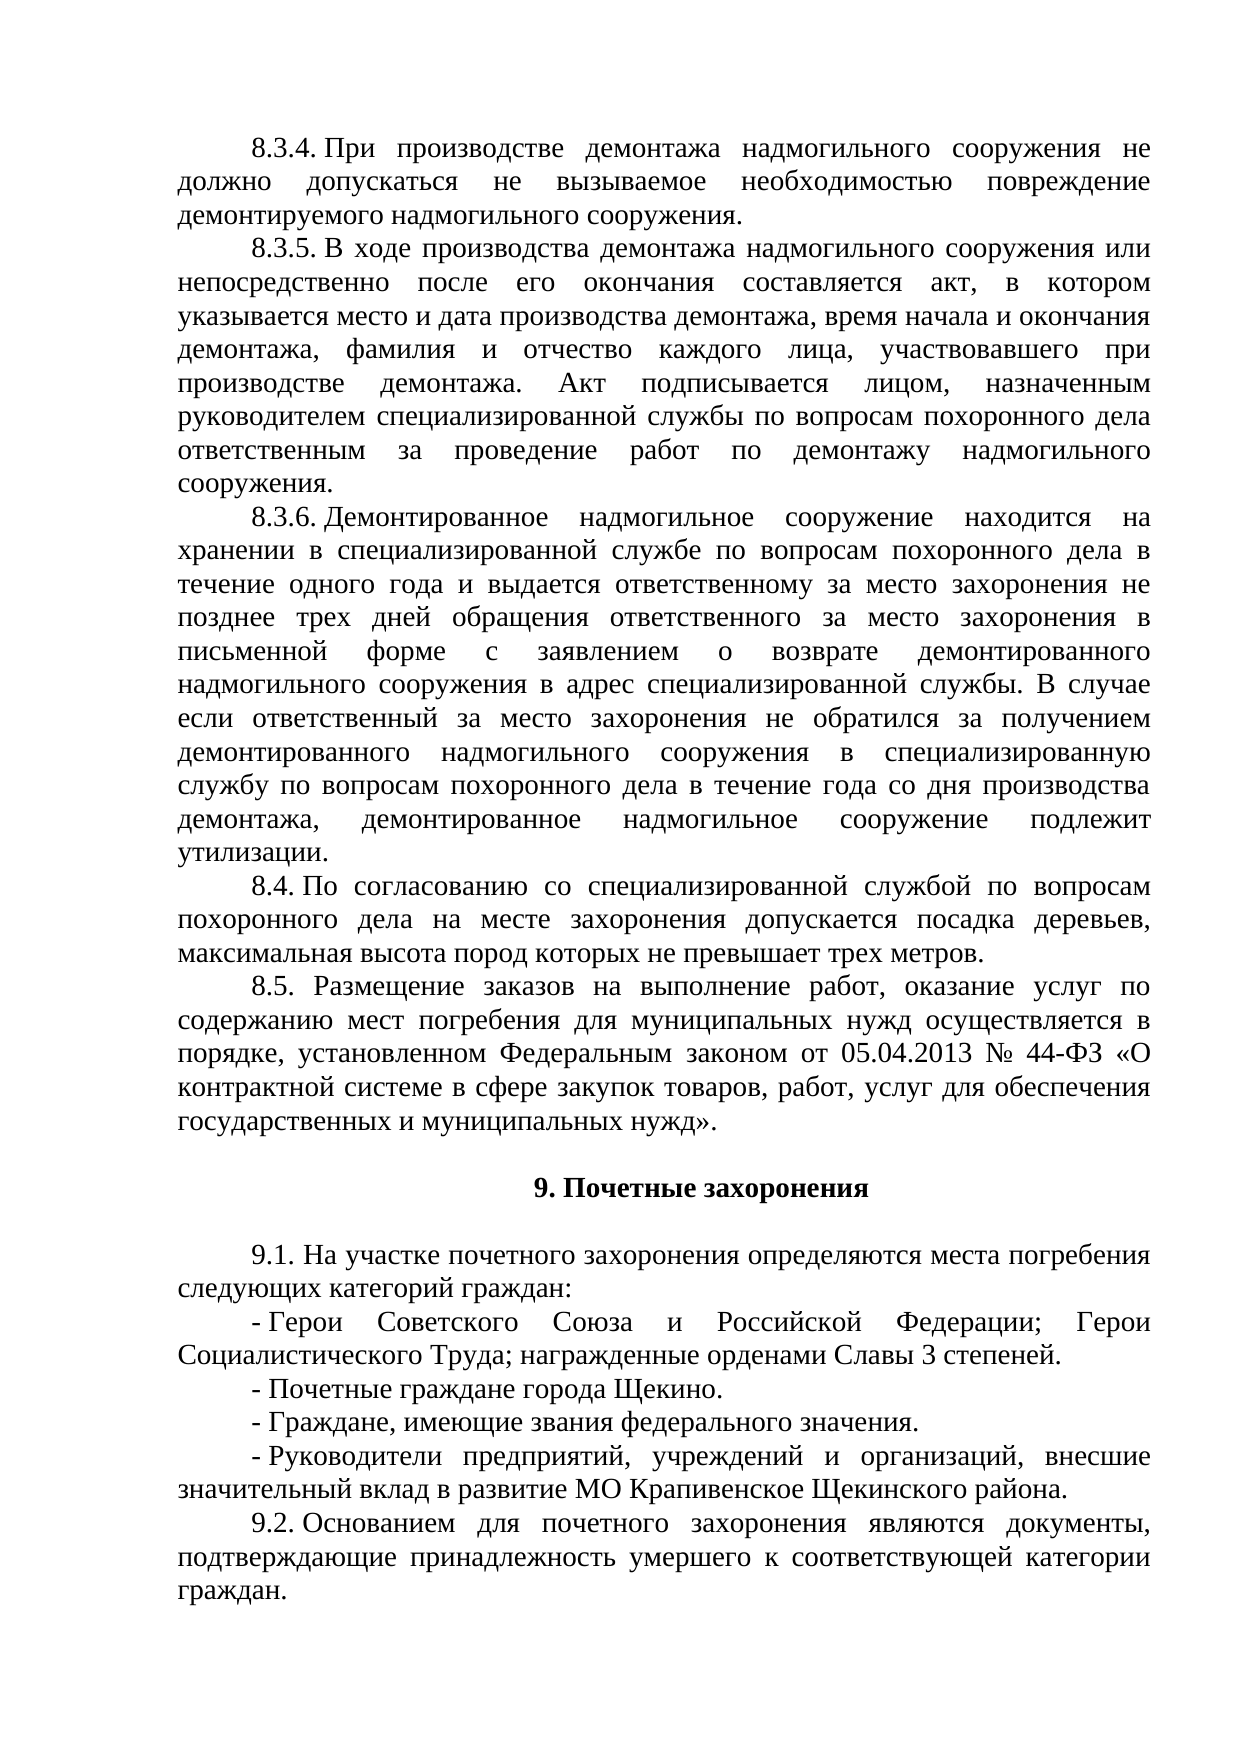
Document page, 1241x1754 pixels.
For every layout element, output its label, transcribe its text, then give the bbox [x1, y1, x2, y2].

text 8.3.5. В ходе производства демонтажа надмогильного сооружения или непосредственно после его окончания составляется акт, в котором указывается место и дата производства демонтажа, время начала и окончания демонтажа, фамилия и отчество каждого лица, участвовавшего при производстве демонтажа. Акт подписывается лицом, назначенным руководителем специализированной службы по вопросам похоронного дела ответственным за проведение работ по демонтажу надмогильного сооружения. [177, 231, 1152, 499]
text - Почетные граждане города Щекино. [177, 1371, 1152, 1404]
text 8.4. По согласованию со специализированной службой по вопросам похоронного дела на месте захоронения допускается посадка деревьев, максимальная высота пород которых не превышает трех метров. [177, 868, 1152, 968]
text - Граждане, имеющие звания федерального значения. [177, 1404, 1152, 1438]
text 9. Почетные захоронения [177, 1170, 1152, 1203]
text 8.3.4. При производстве демонтажа надмогильного сооружения не должно допускаться не вызываемое необходимостью повреждение демонтируемого надмогильного сооружения. [177, 130, 1152, 231]
text - Руководители предприятий, учреждений и организаций, внесшие значительный вклад в развитие МО Крапивенское Щекинского района. [177, 1438, 1152, 1505]
text 8.3.6. Демонтированное надмогильное сооружение находится на хранении в специализированной службе по вопросам похоронного дела в течение одного года и выдается ответственному за место захоронения не позднее трех дней обращения ответственного за место захоронения в письменной форме с заявлением о возврате демонтированного надмогильного сооружения в адрес специализированной службы. В случае если ответственный за место захоронения не обратился за получением демонтированного надмогильного сооружения в специализированную службу по вопросам похоронного дела в течение года со дня производства демонтажа, демонтированное надмогильное сооружение подлежит утилизации. [177, 499, 1152, 868]
text 9.1. На участке почетного захоронения определяются места погребения следующих категорий граждан: [177, 1237, 1152, 1304]
text 9.2. Основанием для почетного захоронения являются документы, подтверждающие принадлежность умершего к соответствующей категории граждан. [177, 1505, 1152, 1606]
text - Герои Советского Союза и Российской Федерации; Герои Социалистического Труда; награжденные орденами Славы 3 степеней. [177, 1304, 1152, 1371]
text 8.5. Размещение заказов на выполнение работ, оказание услуг по содержанию мест погребения для муниципальных нужд осуществляется в порядке, установленном Федеральным законом от 05.04.2013 № 44-ФЗ «О контрактной системе в сфере закупок товаров, работ, услуг для обеспечения государственных и муниципальных нужд». [177, 968, 1152, 1136]
